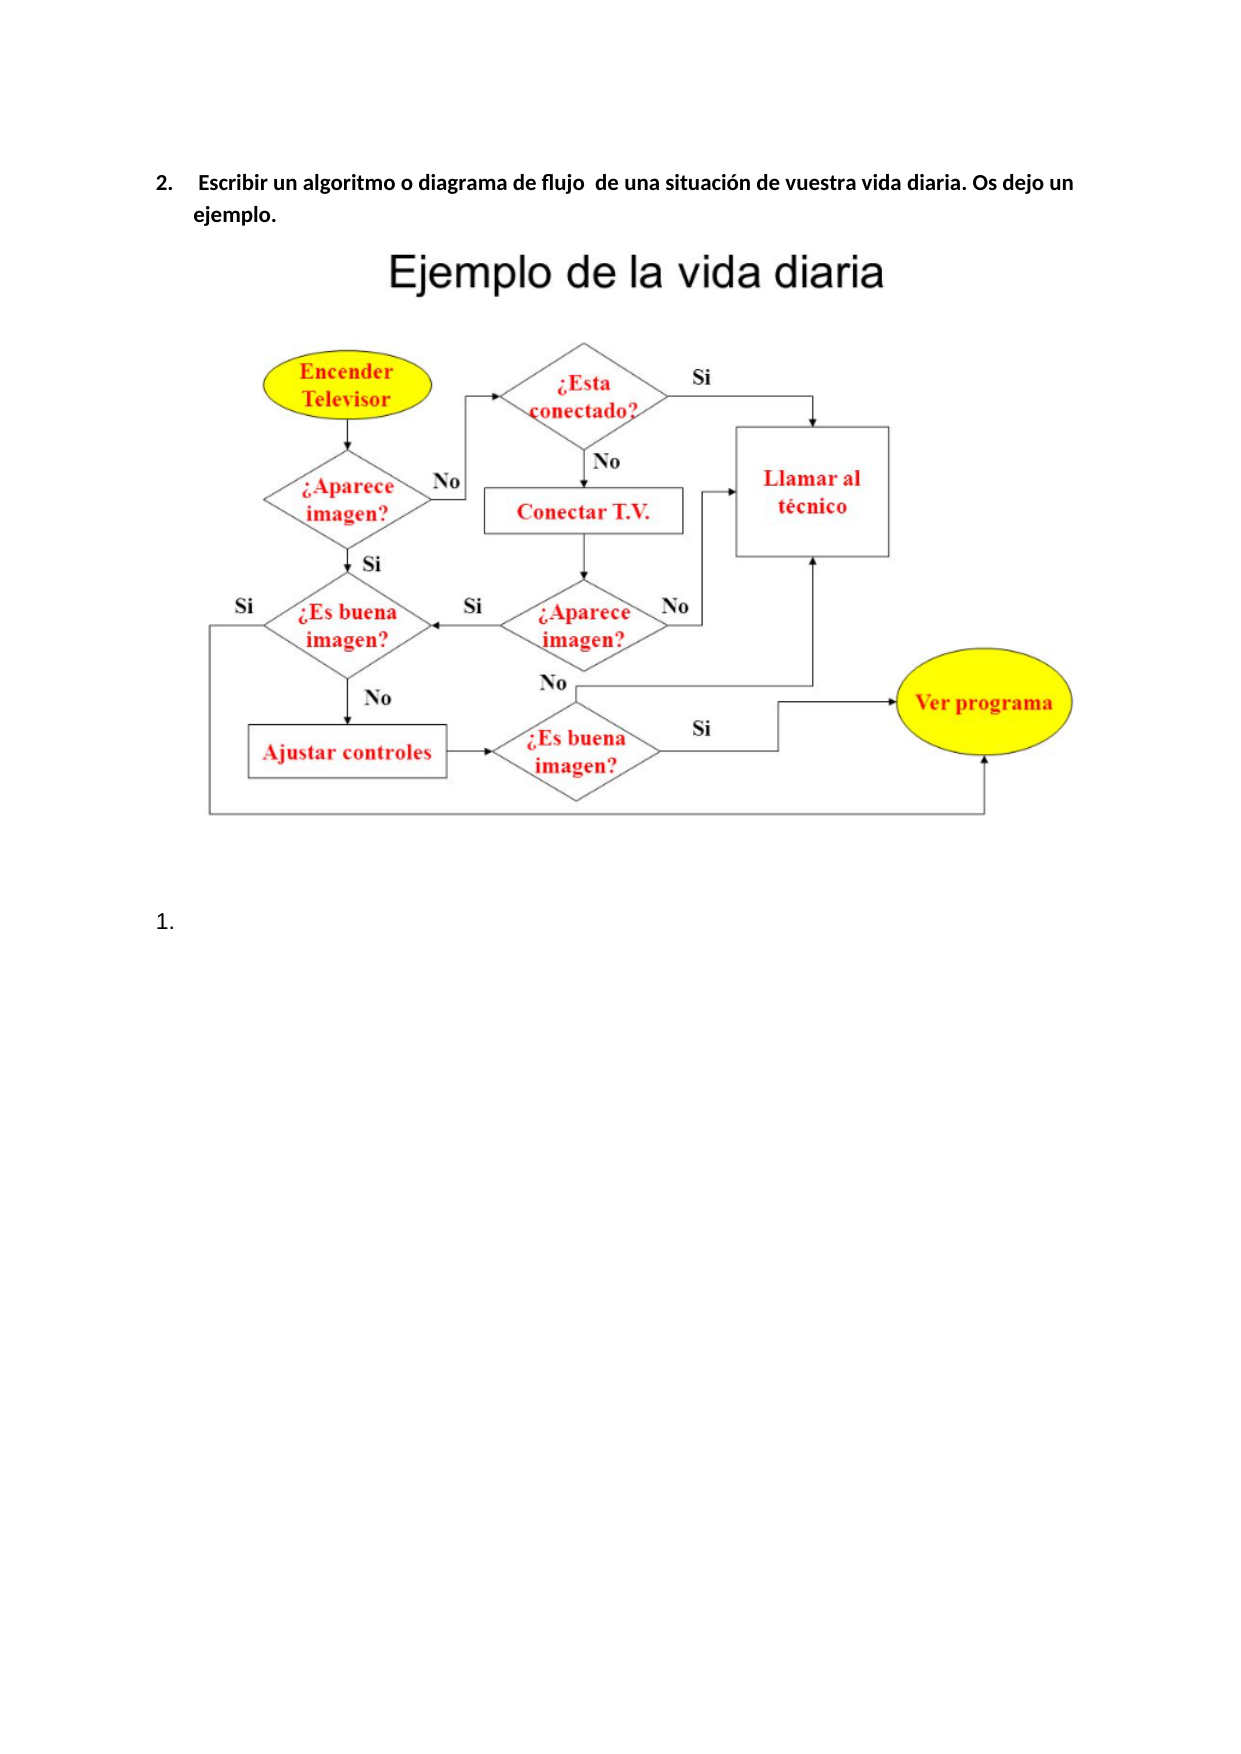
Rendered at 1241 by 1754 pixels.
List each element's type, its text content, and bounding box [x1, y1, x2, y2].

picture [193, 232, 1078, 842]
list Escribir un algoritmo o diagrama de flujo de una situación de vuestra vida diaria. Os dejo un ejemplo. [156, 168, 1122, 228]
